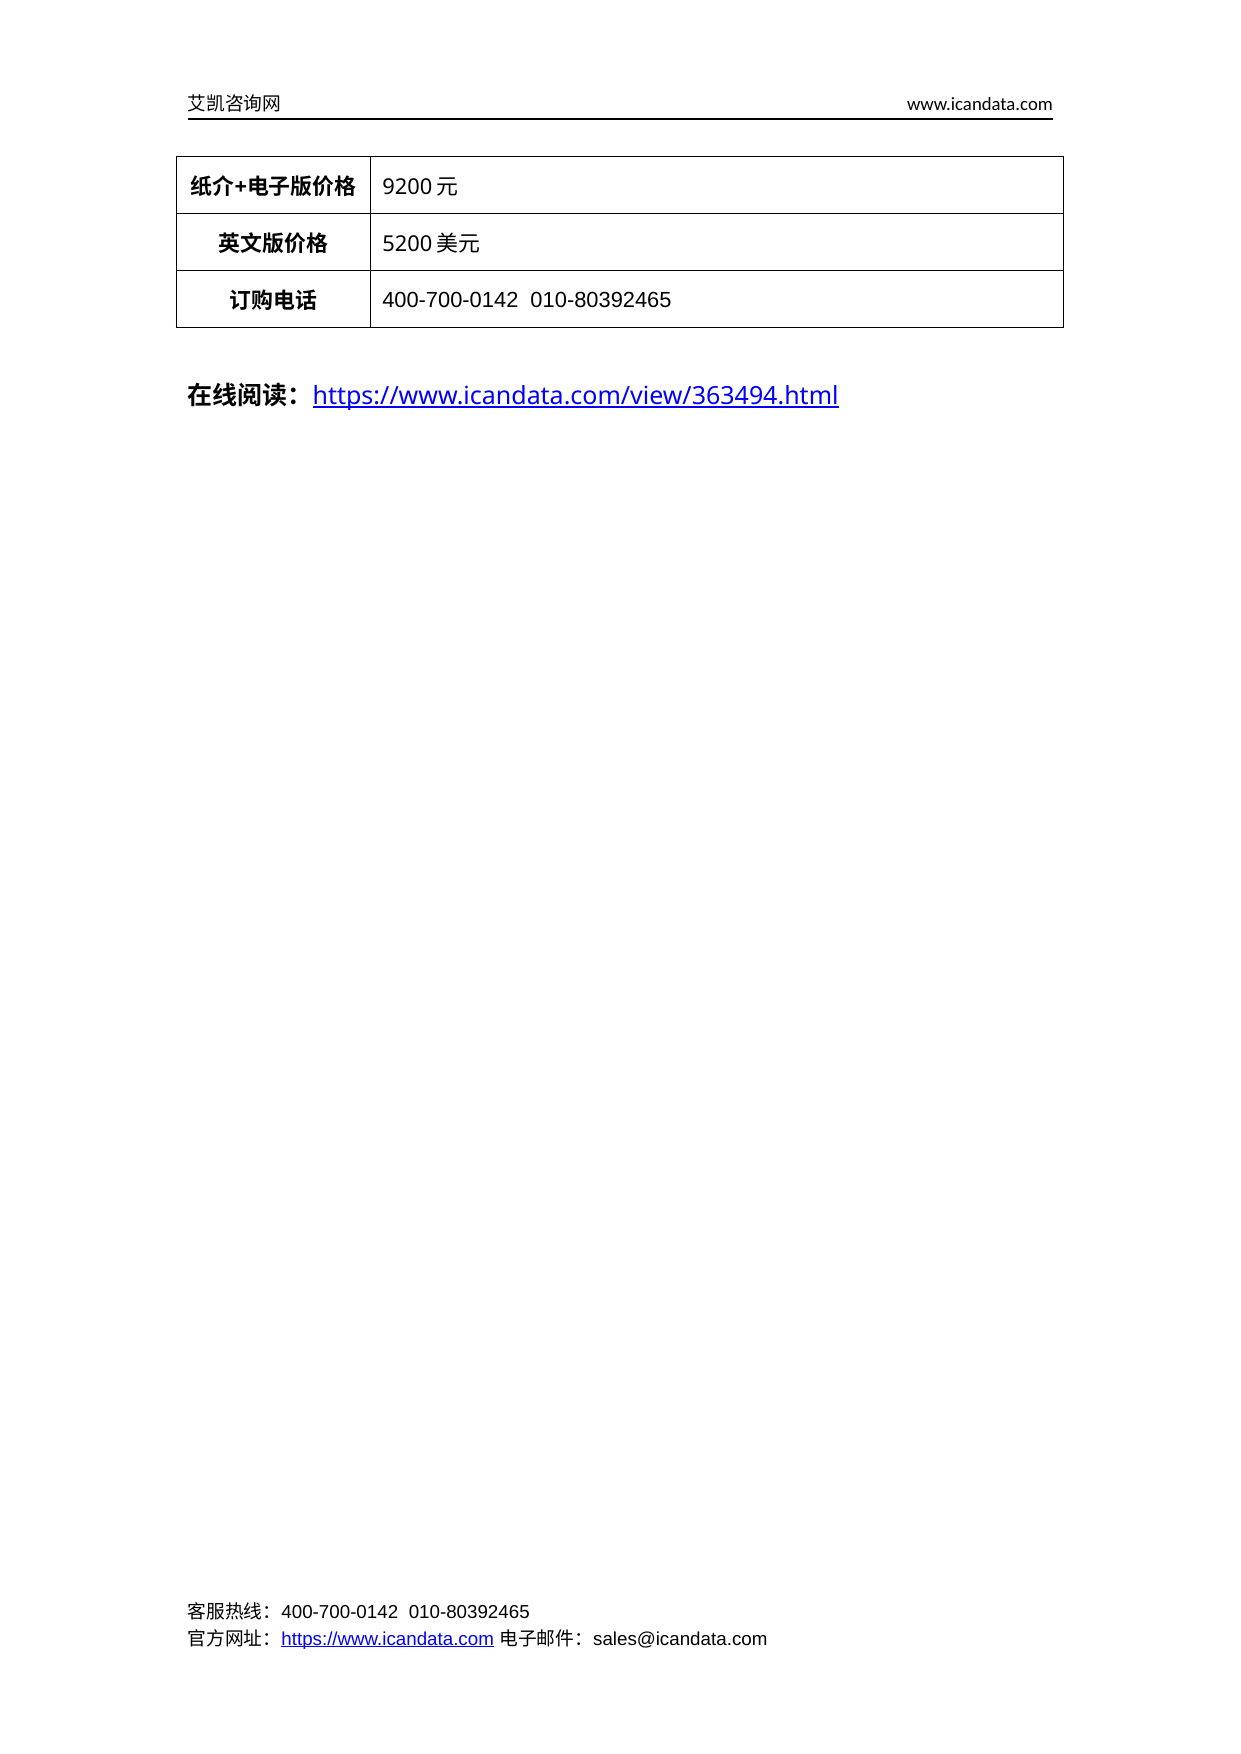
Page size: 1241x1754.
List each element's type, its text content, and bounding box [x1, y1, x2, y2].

table_cell 9200元 [371, 157, 1063, 213]
table_cell 订购电话 [177, 271, 370, 327]
table_cell 5200美元 [371, 214, 1063, 270]
table_cell 英文版价格 [177, 214, 370, 270]
table_cell 纸介+电子版价格 [177, 157, 370, 213]
table_cell 400-700-0142 010-80392465 [371, 271, 1063, 327]
text 在线阅读：https://www.icandata.com/view/363494.html [187, 361, 1053, 426]
